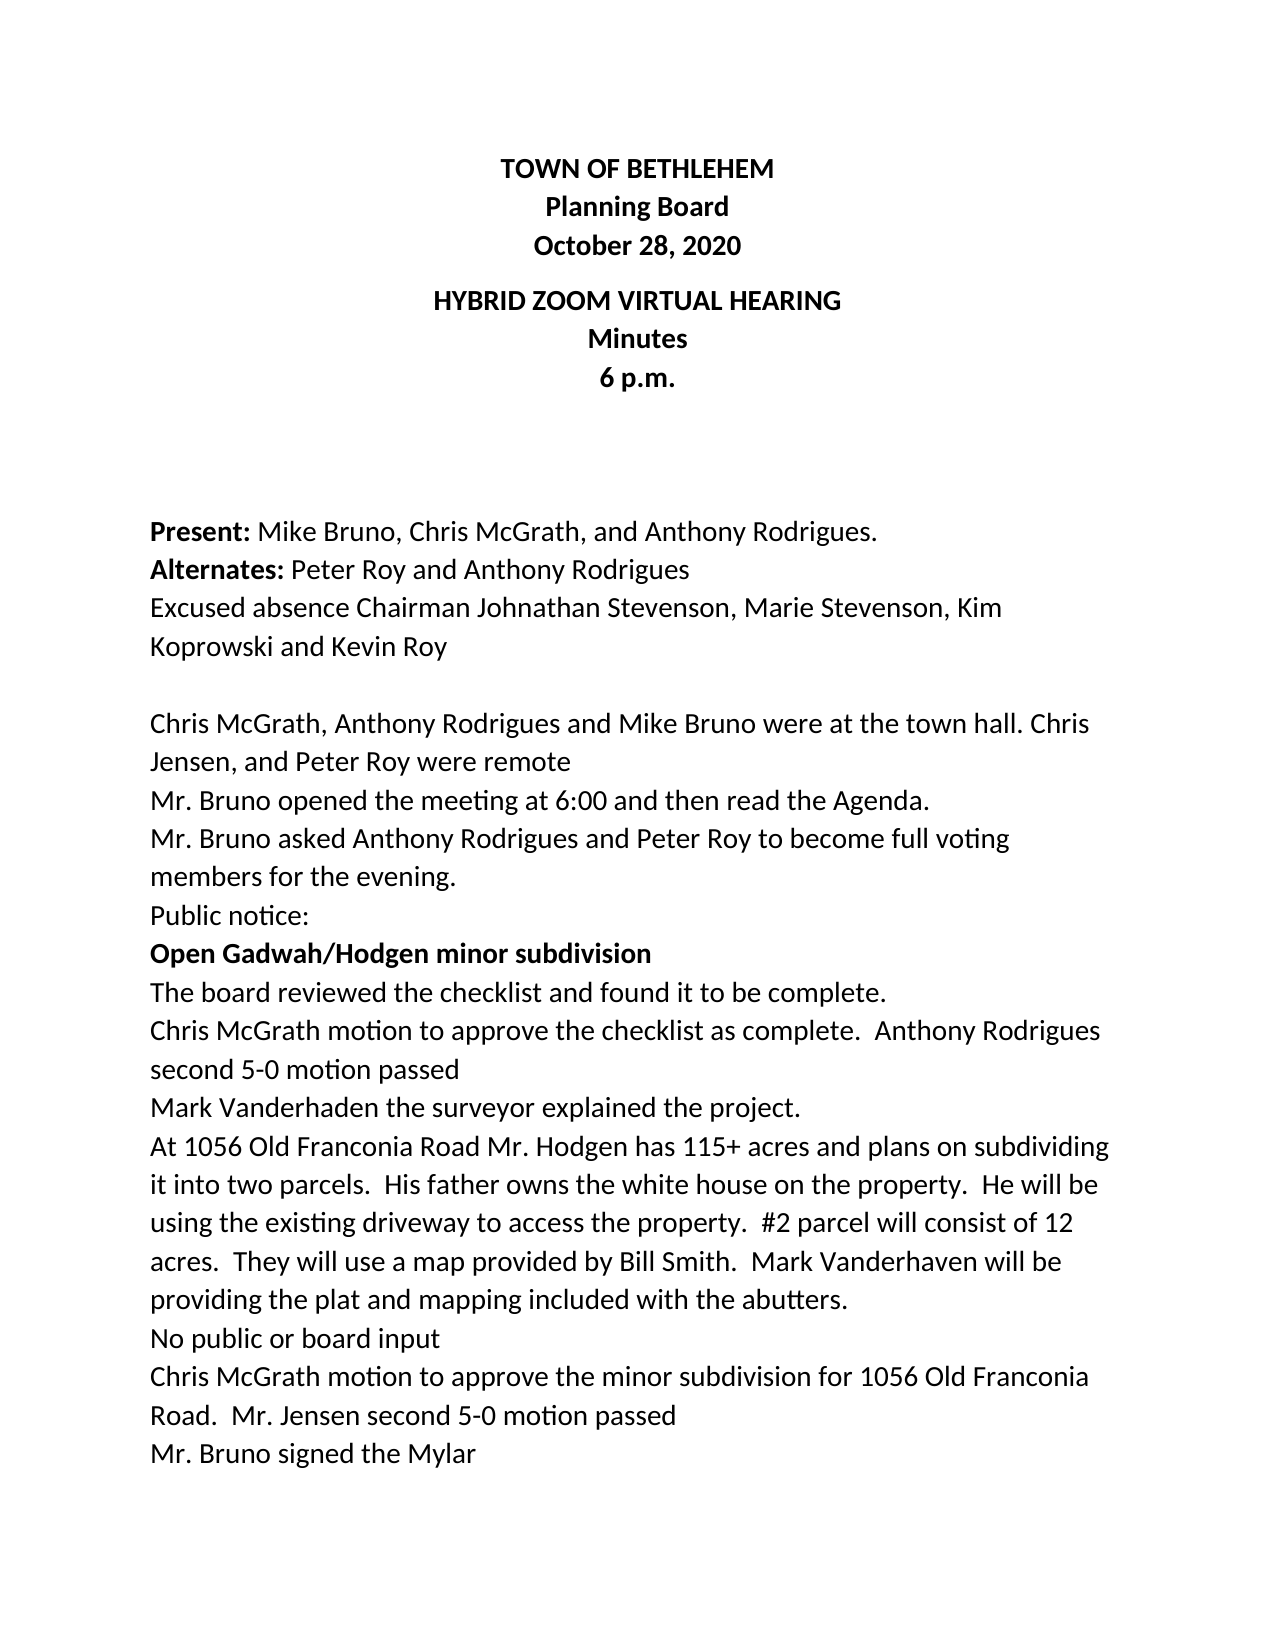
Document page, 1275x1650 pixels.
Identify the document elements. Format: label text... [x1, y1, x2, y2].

text Chris McGrath motion to approve the minor subdivision for 1056 Old Franconia Road. Mr. Jensen second 5-0 motion passed [150, 1358, 1125, 1432]
text The board reviewed the checklist and found it to be complete. [150, 974, 1125, 1009]
text Mark Vanderhaden the surveyor explained the project. [150, 1089, 1125, 1125]
text HYBRID ZOOM VIRTUAL HEARING [150, 282, 1125, 318]
text Open Gadwah/Hodgen minor subdivision [150, 935, 1125, 971]
text Planning Board [150, 188, 1125, 224]
text Minutes [150, 320, 1125, 356]
text Chris McGrath, Anthony Rodrigues and Mike Bruno were at the town hall. Chris Jensen, and Peter Roy were remote [150, 705, 1125, 779]
text Alternates: Peter Roy and Anthony Rodrigues [150, 551, 1125, 587]
text Present: Mike Bruno, Chris McGrath, and Anthony Rodrigues. [150, 513, 1125, 548]
text Mr. Bruno signed the Mylar [150, 1435, 1125, 1471]
text Excused absence Chairman Johnathan Stevenson, Marie Stevenson, Kim Koprowski and Kevin Roy [150, 589, 1125, 663]
text No public or board input [150, 1320, 1125, 1355]
text Public notice: [150, 897, 1125, 933]
text 6 p.m. [150, 359, 1125, 394]
text Mr. Bruno opened the meeting at 6:00 and then read the Agenda. [150, 782, 1125, 817]
text Chris McGrath motion to approve the checklist as complete. Anthony Rodrigues second 5-0 motion passed [150, 1012, 1125, 1086]
text TOWN OF BETHLEHEM [150, 150, 1125, 186]
text October 28, 2020 [150, 227, 1125, 262]
text At 1056 Old Franconia Road Mr. Hodgen has 115+ acres and plans on subdividing it into two parcels. His father owns the white house on the property. He will be using the existing driveway to access the property. #2 parcel will consist of 12 acres. They will use a map provided by Bill Smith. Mark Vanderhaven will be providing the plat and mapping included with the abutters. [150, 1128, 1125, 1317]
text Mr. Bruno asked Anthony Rodrigues and Peter Roy to become full voting members for the evening. [150, 820, 1125, 894]
